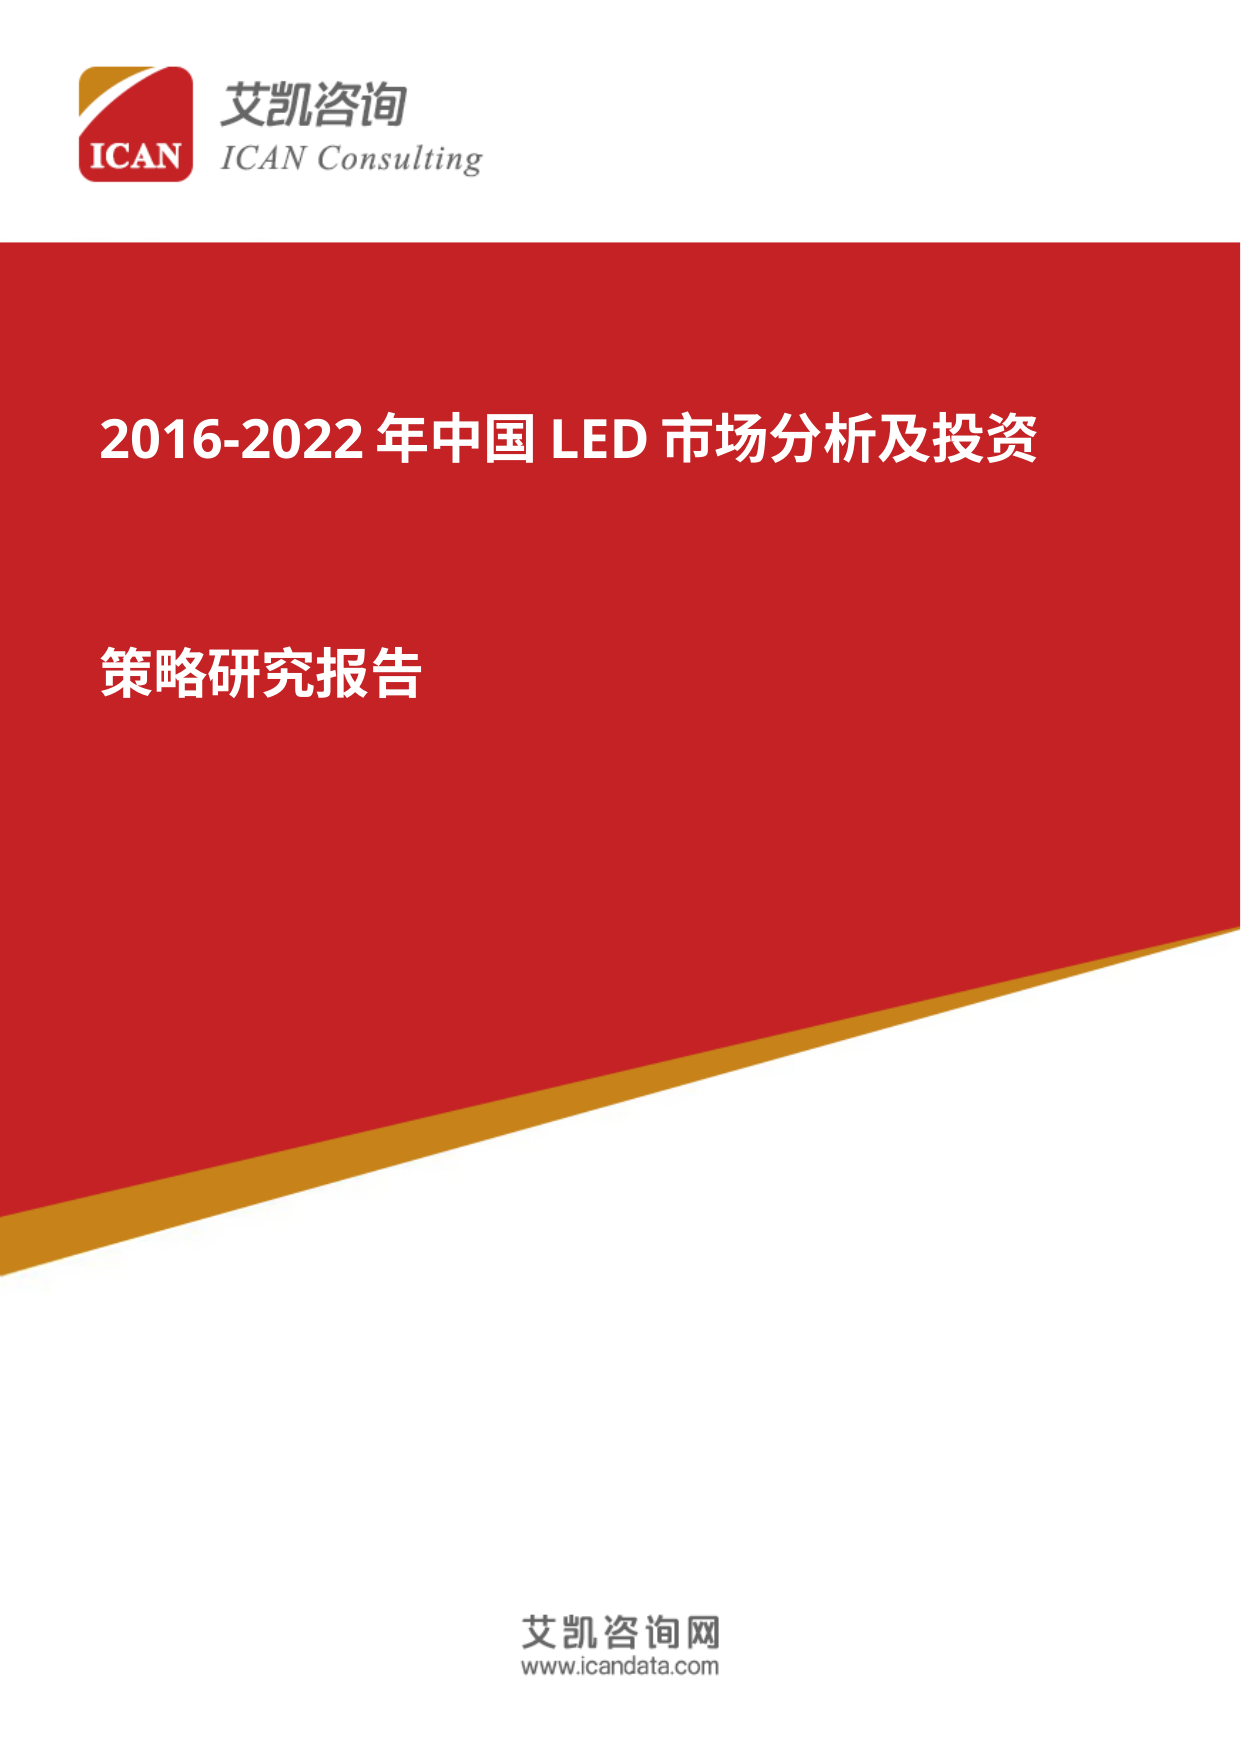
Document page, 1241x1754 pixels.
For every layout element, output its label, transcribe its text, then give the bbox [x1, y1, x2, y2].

subtitle 2016-2022年中国LED市场分析及投资策略研究报告 [99, 386, 1053, 718]
picture [0, 5, 1241, 1754]
